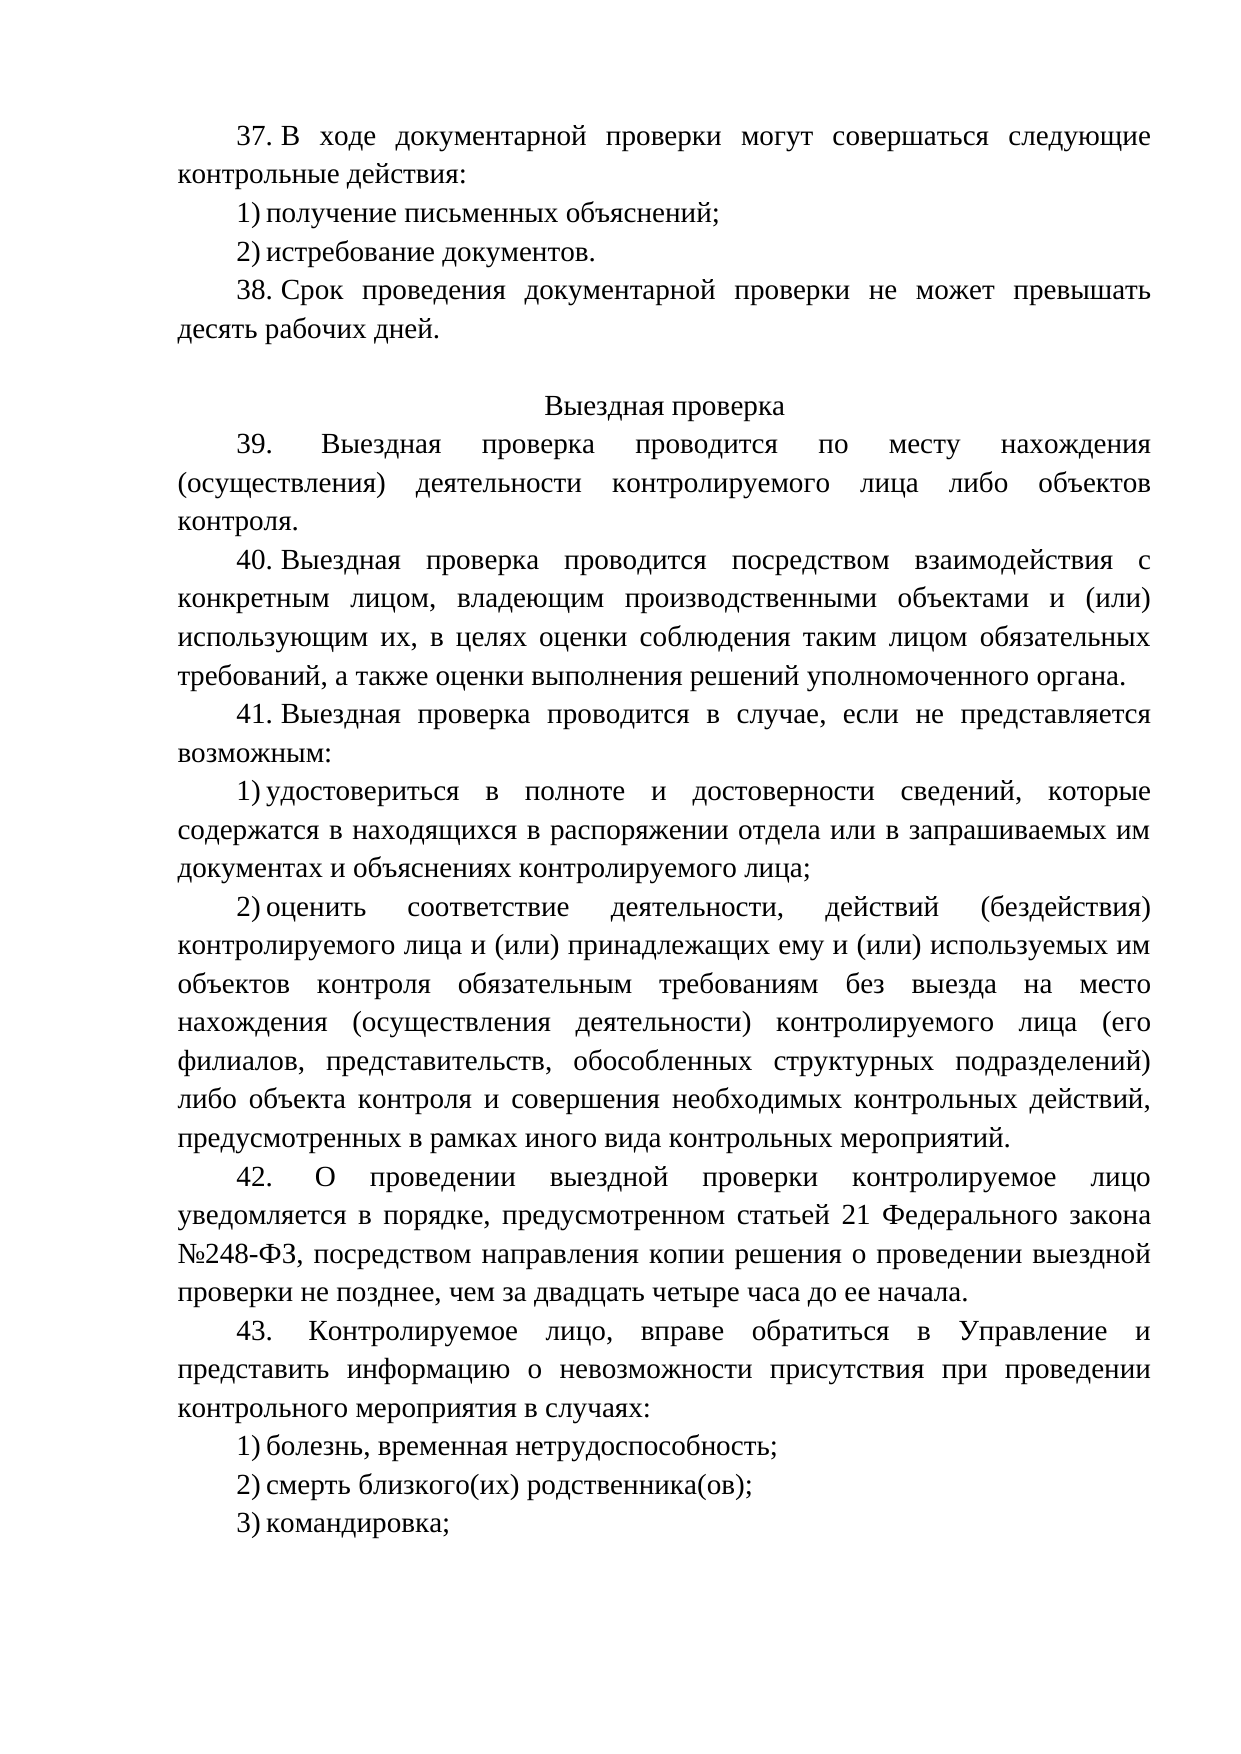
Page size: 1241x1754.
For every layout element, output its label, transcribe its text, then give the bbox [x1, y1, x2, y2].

list получение письменных объяснений; [177, 195, 1152, 229]
list В ходе документарной проверки могут совершаться следующие контрольные действия: [177, 118, 1152, 190]
list смерть близкого(их) родственника(ов); [177, 1467, 1152, 1501]
list болезнь, временная нетрудоспособность; [177, 1428, 1152, 1462]
list Срок проведения документарной проверки не может превышать десять рабочих дней. [177, 272, 1152, 344]
list Контролируемое лицо, вправе обратиться в Управление и представить информацию о невозможности присутствия при проведении контрольного мероприятия в случаях: [177, 1313, 1152, 1423]
list Выездная проверка проводится посредством взаимодействия с конкретным лицом, владеющим производственными объектами и (или) использующим их, в целях оценки соблюдения таким лицом обязательных требований, а также оценки выполнения решений уполномоченного органа. [177, 542, 1152, 691]
list удостовериться в полноте и достоверности сведений, которые содержатся в находящихся в распоряжении отдела или в запрашиваемых им документах и объяснениях контролируемого лица; [177, 773, 1152, 884]
list оценить соответствие деятельности, действий (бездействия) контролируемого лица и (или) принадлежащих ему и (или) используемых им объектов контроля обязательным требованиям без выезда на место нахождения (осуществления деятельности) контролируемого лица (его филиалов, представительств, обособленных структурных подразделений) либо объекта контроля и совершения необходимых контрольных действий, предусмотренных в рамках иного вида контрольных мероприятий. [177, 889, 1152, 1154]
list Выездная проверка проводится по месту нахождения (осуществления) деятельности контролируемого лица либо объектов контроля. [177, 426, 1152, 537]
list истребование документов. [177, 234, 1152, 267]
list О проведении выездной проверки контролируемое лицо уведомляется в порядке, предусмотренном статьей 21 Федерального закона №248-ФЗ, посредством направления копии решения о проведении выездной проверки не позднее, чем за двадцать четыре часа до ее начала. [177, 1159, 1152, 1308]
text Выездная проверка [177, 388, 1152, 421]
list Выездная проверка проводится в случае, если не представляется возможным: [177, 696, 1152, 768]
list командировка; [177, 1506, 1152, 1539]
